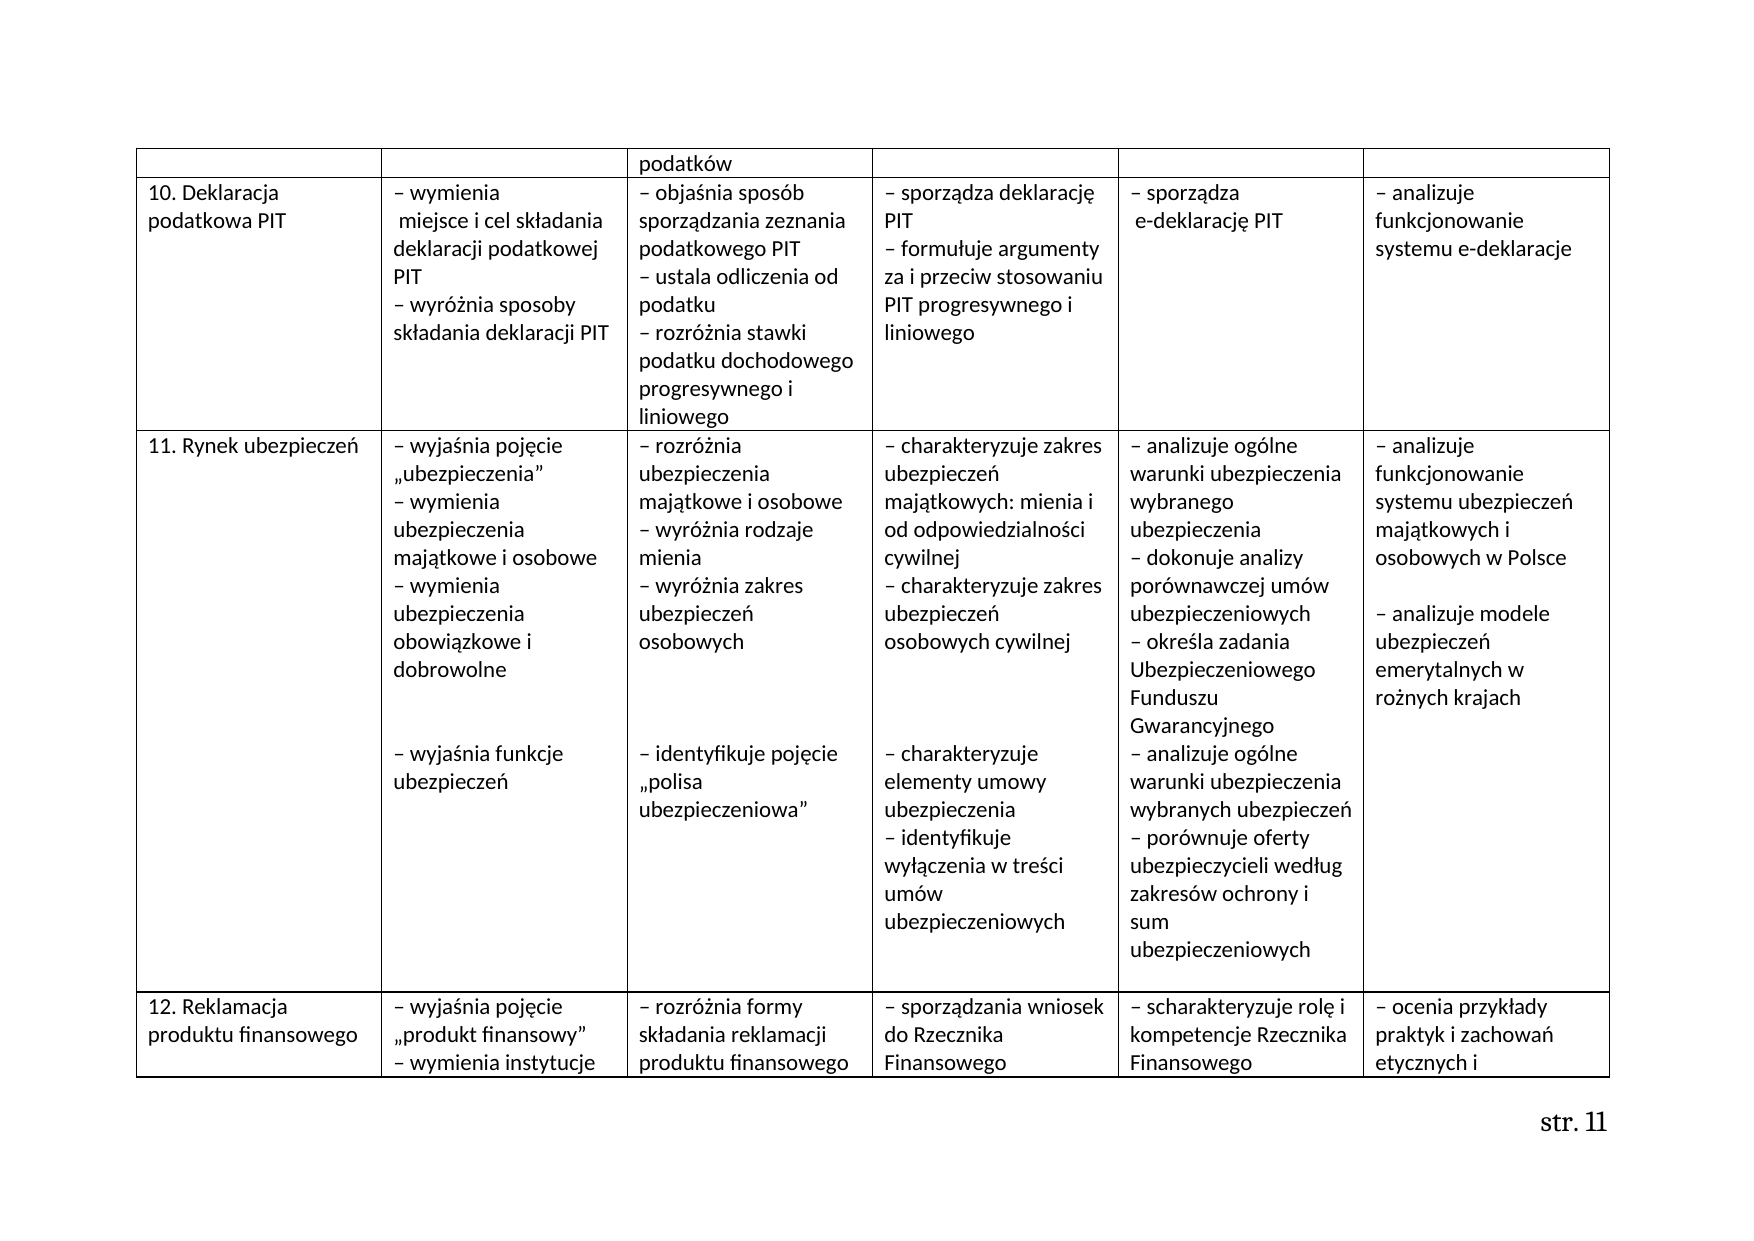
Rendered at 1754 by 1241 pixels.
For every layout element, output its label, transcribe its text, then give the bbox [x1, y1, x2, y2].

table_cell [382, 149, 627, 177]
table_cell ‒ objaśnia sposób sporządzania zeznania podatkowego PIT ‒ ustala odliczenia od podatku ‒ rozróżnia stawki podatku dochodowego progresywnego i liniowego [628, 178, 872, 430]
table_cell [628, 149, 872, 177]
table_cell ‒ analizuje ogólne warunki ubezpieczenia wybranego ubezpieczenia ‒ dokonuje analizy porównawczej umów ubezpieczeniowych ‒ określa zadania Ubezpieczeniowego Funduszu Gwarancyjnego ‒ analizuje ogólne warunki ubezpieczenia wybranych ubezpieczeń ‒ porównuje oferty ubezpieczycieli według zakresów ochrony i sum ubezpieczeniowych [1119, 431, 1363, 991]
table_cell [1364, 993, 1609, 1076]
table_cell ‒ analizuje funkcjonowanie systemu ubezpieczeń majątkowych i osobowych w Polsce ‒ analizuje modele ubezpieczeń emerytalnych w rożnych krajach [1364, 431, 1609, 991]
table_cell ‒ sporządza e-deklarację PIT [1119, 178, 1363, 430]
table_cell ‒ analizuje funkcjonowanie systemu e-deklaracje [1364, 178, 1609, 430]
table_cell 11. Rynek ubezpieczeń [137, 431, 381, 991]
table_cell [873, 149, 1118, 177]
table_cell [873, 993, 1118, 1076]
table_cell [1364, 149, 1609, 177]
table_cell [382, 993, 627, 1076]
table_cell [1119, 993, 1363, 1076]
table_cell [628, 993, 872, 1076]
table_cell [137, 993, 381, 1076]
table_cell ‒ rozróżnia ubezpieczenia majątkowe i osobowe ‒ wyróżnia rodzaje mienia ‒ wyróżnia zakres ubezpieczeń osobowych ‒ identyfikuje pojęcie „polisa ubezpieczeniowa” [628, 431, 872, 991]
table_cell ‒ charakteryzuje zakres ubezpieczeń majątkowych: mienia i od odpowiedzialności cywilnej ‒ charakteryzuje zakres ubezpieczeń osobowych cywilnej ‒ charakteryzuje elementy umowy ubezpieczenia ‒ identyfikuje wyłączenia w treści umów ubezpieczeniowych [873, 431, 1118, 991]
table_cell ‒ sporządza deklarację PIT ‒ formułuje argumenty za i przeciw stosowaniu PIT progresywnego i liniowego [873, 178, 1118, 430]
table_cell ‒ wymienia miejsce i cel składania deklaracji podatkowej PIT ‒ wyróżnia sposoby składania deklaracji PIT [382, 178, 627, 430]
table_cell ‒ wyjaśnia pojęcie „ubezpieczenia” ‒ wymienia ubezpieczenia majątkowe i osobowe ‒ wymienia ubezpieczenia obowiązkowe i dobrowolne ‒ wyjaśnia funkcje ubezpieczeń [382, 431, 627, 991]
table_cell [1119, 149, 1363, 177]
table_cell 10. Deklaracja podatkowa PIT [137, 178, 381, 430]
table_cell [137, 149, 381, 177]
